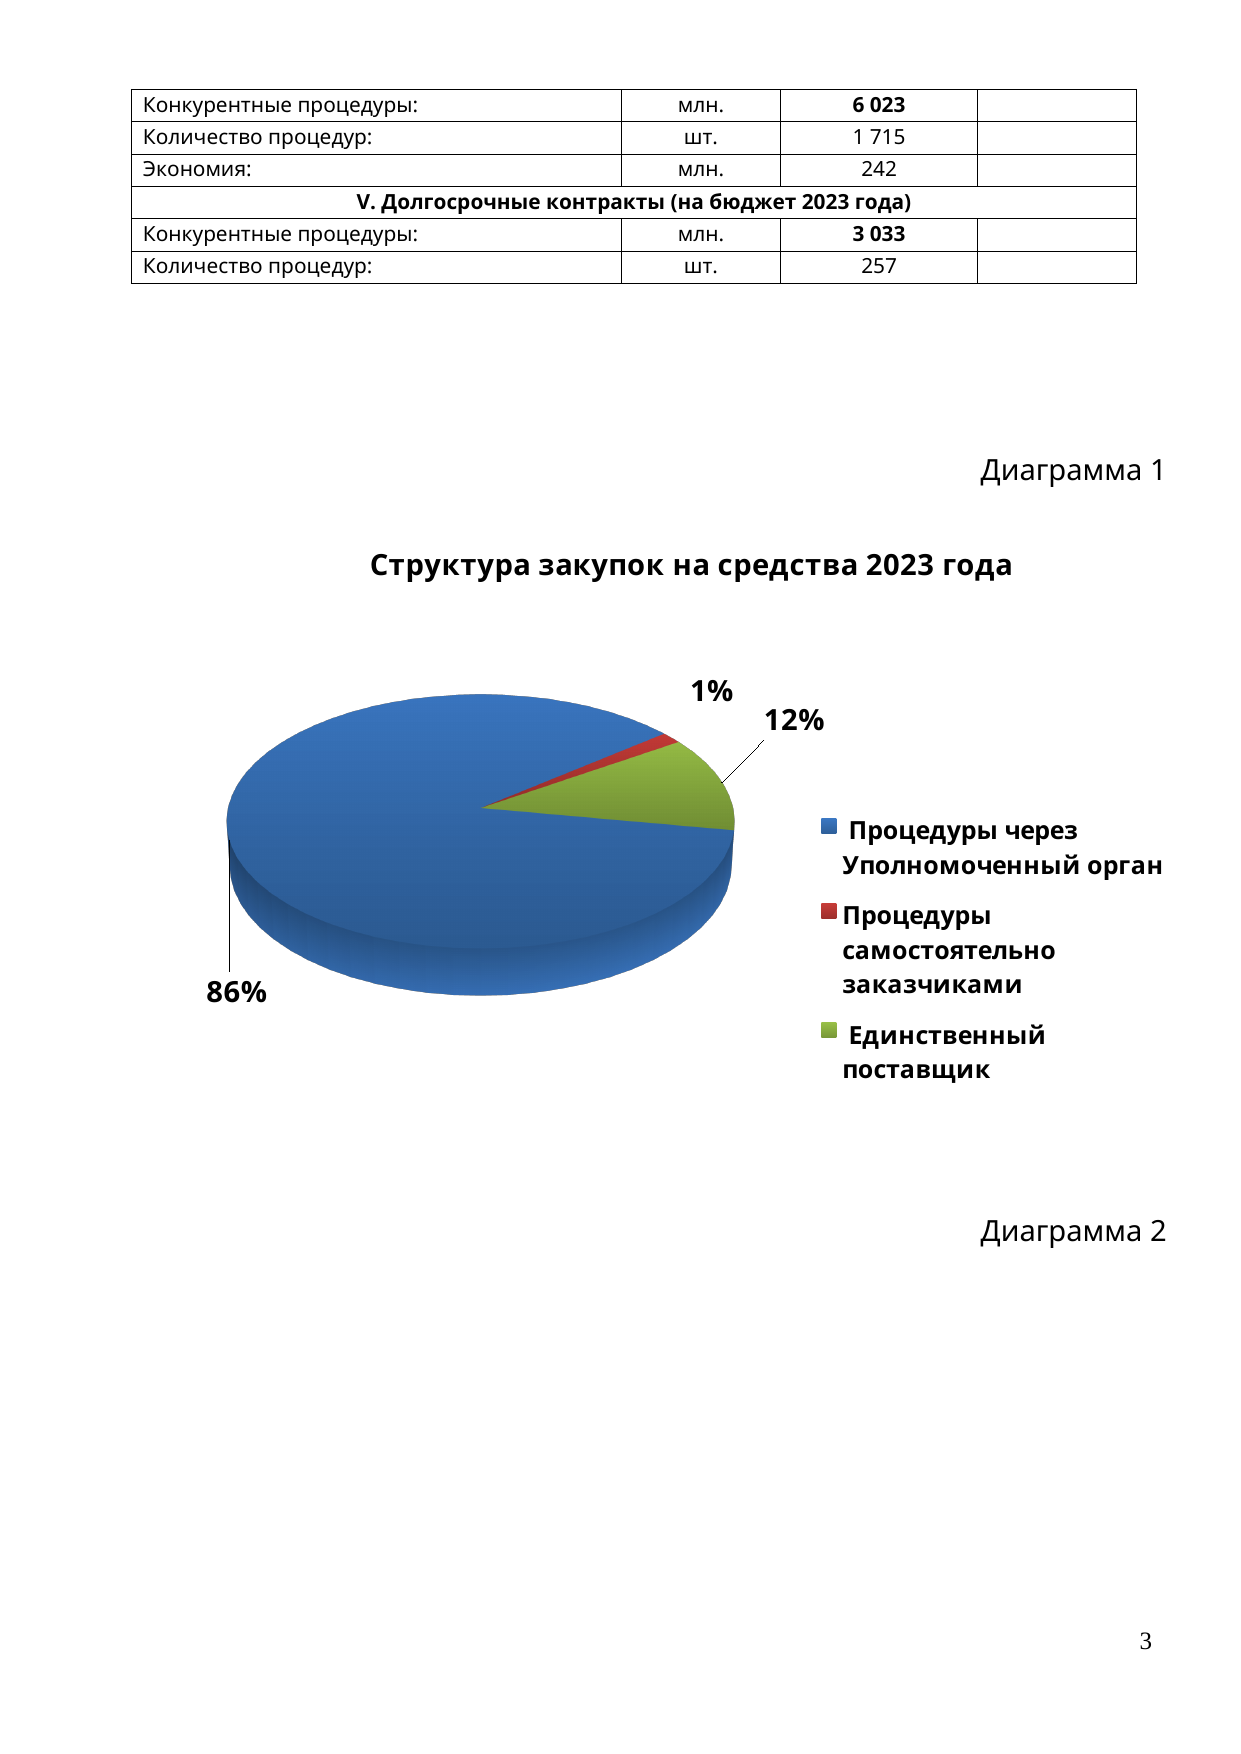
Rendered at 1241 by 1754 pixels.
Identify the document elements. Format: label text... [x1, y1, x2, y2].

table_cell [978, 219, 1136, 251]
text Диаграмма 2 [133, 1211, 1167, 1250]
table_cell 3 033 [781, 219, 977, 251]
table_cell Экономия: [132, 155, 621, 186]
table_cell шт. [622, 252, 780, 283]
table_cell [978, 122, 1136, 153]
table_cell шт. [622, 122, 780, 153]
table_cell [978, 155, 1136, 186]
table_cell Конкурентные процедуры: [132, 219, 621, 251]
table_cell млн. [622, 90, 780, 121]
table_cell Количество процедур: [132, 122, 621, 153]
text Диаграмма 1 [133, 449, 1167, 488]
table_cell [978, 90, 1136, 121]
table_cell 1 715 [781, 122, 977, 153]
table_cell млн. [622, 155, 780, 186]
table_cell 6 023 [781, 90, 977, 121]
table_cell 242 [781, 155, 977, 186]
table_cell Конкурентные процедуры: [132, 90, 621, 121]
table_cell [978, 252, 1136, 283]
table_cell млн. [622, 219, 780, 251]
table_cell Количество процедур: [132, 252, 621, 283]
table_cell 257 [781, 252, 977, 283]
table_cell V. Долгосрочные контракты (на бюджет 2023 года) [132, 187, 1136, 218]
